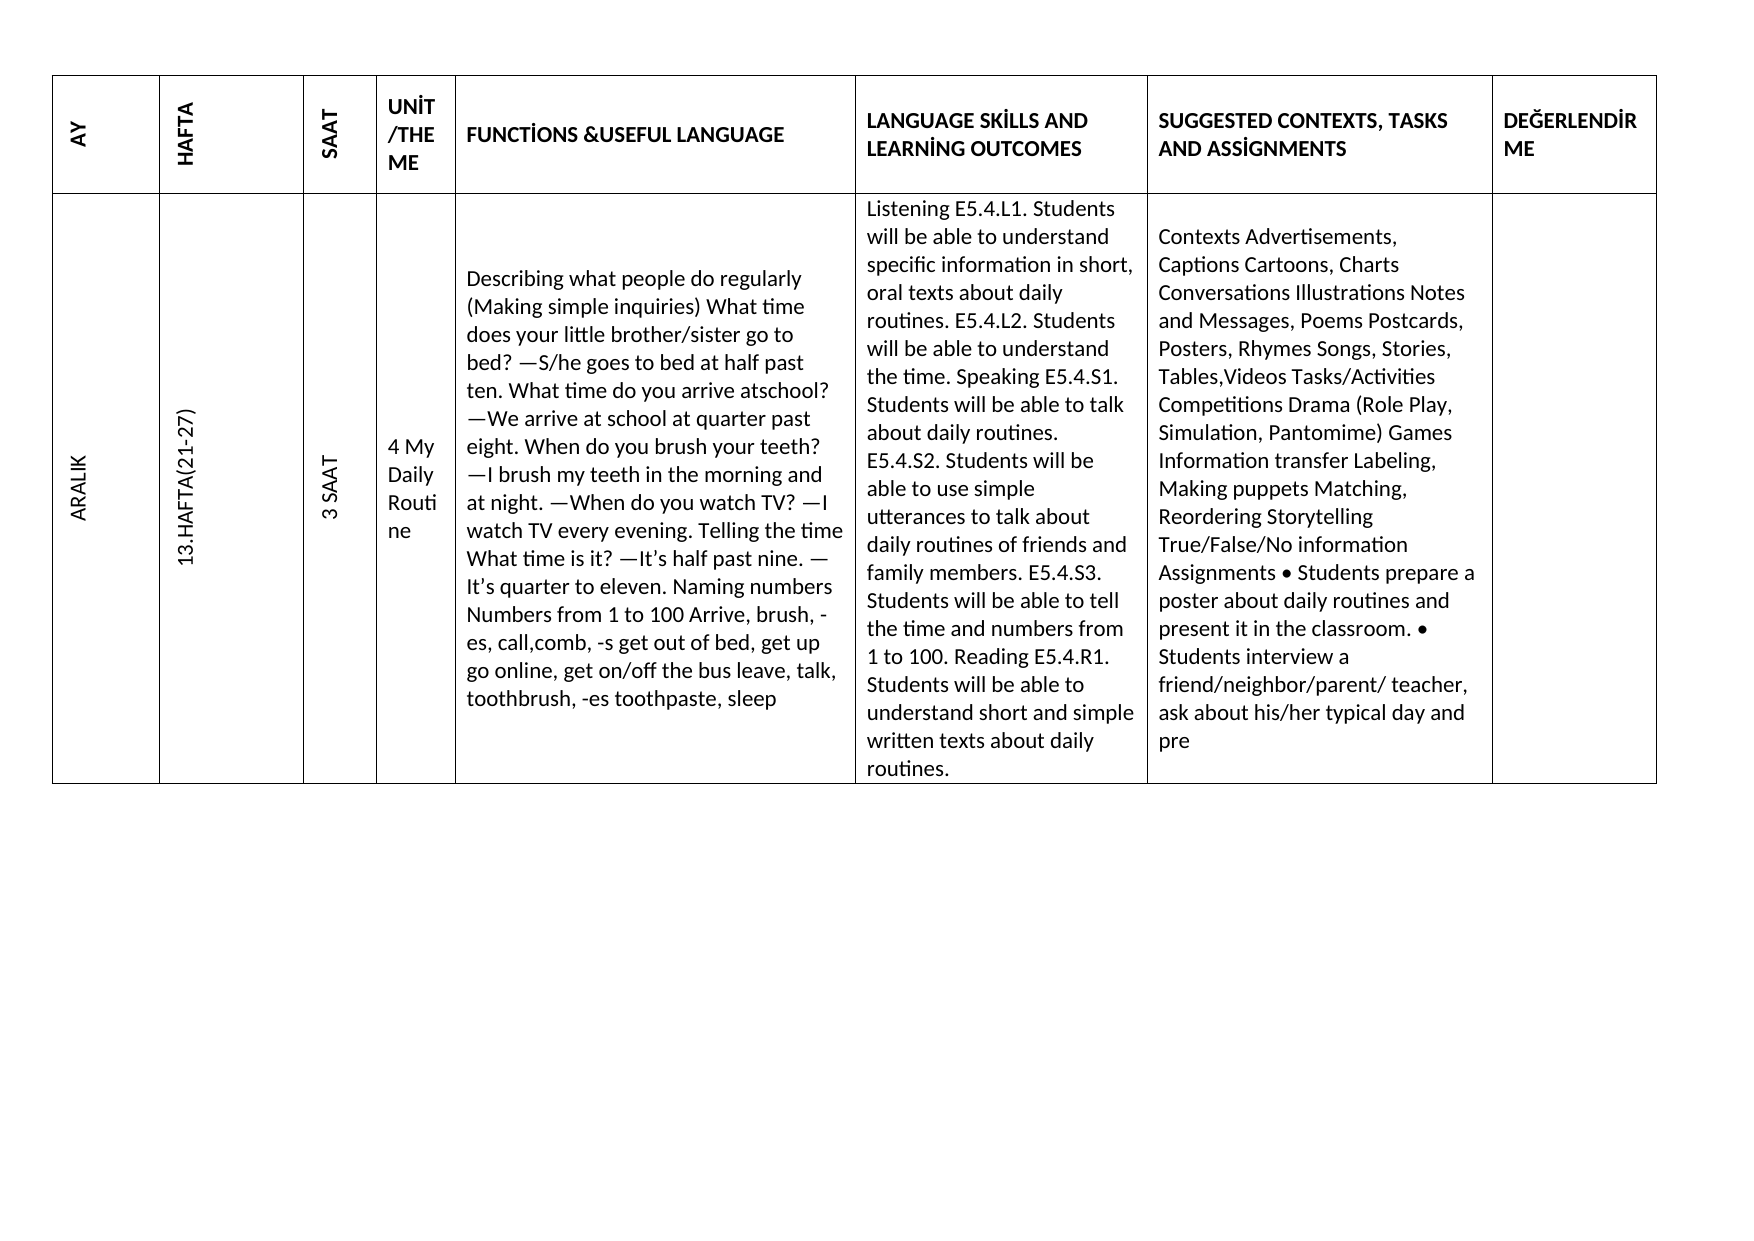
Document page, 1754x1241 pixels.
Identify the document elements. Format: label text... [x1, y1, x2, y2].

table_header AY [53, 76, 159, 193]
table_cell Listening E5.4.L1. Students will be able to understand specific information in short, oral texts about daily routines. E5.4.L2. Students will be able to understand the time. Speaking E5.4.S1. Students will be able to talk about daily routines. E5.4.S2. Students will be able to use simple utterances to talk about daily routines of friends and family members. E5.4.S3. Students will be able to tell the time and numbers from 1 to 100. Reading E5.4.R1. Students will be able to understand short and simple written texts about daily routines. [856, 194, 1147, 783]
table_cell 4 My Daily Routine [377, 194, 455, 783]
table_header HAFTA [160, 76, 303, 193]
table_header DEĞERLENDİRME [1493, 76, 1656, 193]
table_cell ARALIK [53, 194, 159, 783]
table_header SUGGESTED CONTEXTS, TASKS AND ASSİGNMENTS [1148, 76, 1492, 193]
table_cell Describing what people do regularly (Making simple inquiries) What time does your little brother/sister go to bed? —S/he goes to bed at half past ten. What time do you arrive atschool? —We arrive at school at quarter past eight. When do you brush your teeth? —I brush my teeth in the morning and at night. —When do you watch TV? —I watch TV every evening. Telling the time What time is it? —It’s half past nine. —It’s quarter to eleven. Naming numbers Numbers from 1 to 100 Arrive, brush, -es, call,comb, -s get out of bed, get up go online, get on/off the bus leave, talk, toothbrush, -es toothpaste, sleep [456, 194, 855, 783]
table_cell 13.HAFTA(21-27) [160, 194, 303, 783]
table_header FUNCTİONS &USEFUL LANGUAGE [456, 76, 855, 193]
table_header UNİT /THEME [377, 76, 455, 193]
table_cell [1493, 194, 1656, 783]
table_cell 3 SAAT [304, 194, 376, 783]
table_cell Contexts Advertisements, Captions Cartoons, Charts Conversations Illustrations Notes and Messages, Poems Postcards, Posters, Rhymes Songs, Stories, Tables,Videos Tasks/Activities Competitions Drama (Role Play, Simulation, Pantomime) Games Information transfer Labeling, Making puppets Matching, Reordering Storytelling True/False/No information Assignments • Students prepare a poster about daily routines and present it in the classroom. • Students interview a friend/neighbor/parent/ teacher, ask about his/her typical day and pre [1148, 194, 1492, 783]
table_header SAAT [304, 76, 376, 193]
table_header LANGUAGE SKİLLS AND LEARNİNG OUTCOMES [856, 76, 1147, 193]
